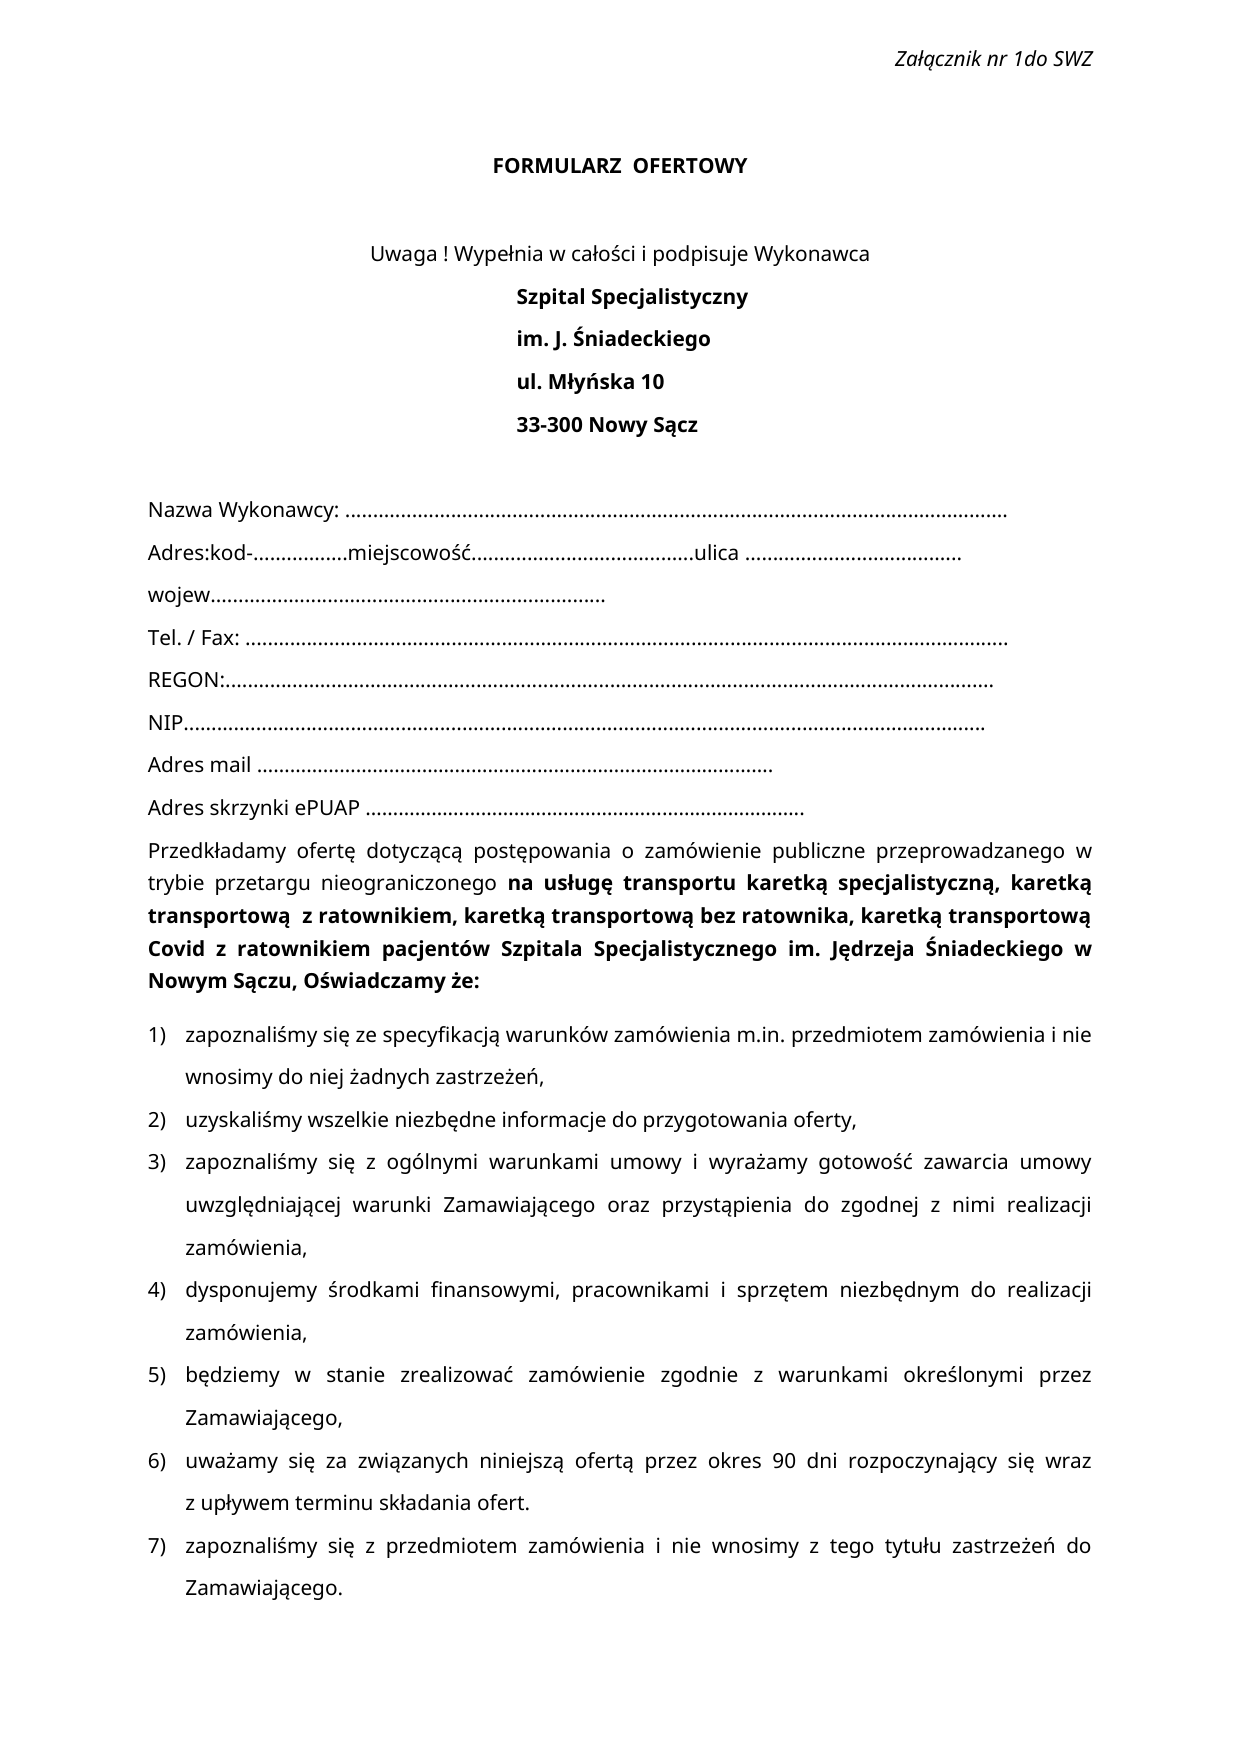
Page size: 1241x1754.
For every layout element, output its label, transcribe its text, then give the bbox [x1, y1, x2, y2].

text Szpital Specjalistyczny [148, 282, 1093, 310]
list uzyskaliśmy wszelkie niezbędne informacje do przygotowania oferty, [148, 1105, 1093, 1133]
text im. J. Śniadeckiego [148, 324, 1093, 353]
text Załącznik nr 1do SWZ [148, 44, 1093, 73]
list zapoznaliśmy się z przedmiotem zamówienia i nie wnosimy z tego tytułu zastrzeżeń do Zamawiającego. [148, 1531, 1093, 1602]
text 33-300 Nowy Sącz [148, 410, 1093, 438]
list będziemy w stanie zrealizować zamówienie zgodnie z warunkami określonymi przez Zamawiającego, [148, 1361, 1093, 1432]
text Adres mail …………………………………………………………………………………. [148, 751, 1093, 779]
subtitle FORMULARZ OFERTOWY [148, 151, 1093, 180]
text Przedkładamy ofertę dotyczącą postępowania o zamówienie publiczne przeprowadzanego w trybie przetargu nieograniczonego na usługę transportu karetką specjalistyczną, karetką transportową z ratownikiem, karetką transportową bez ratownika, karetką transportową Covid z ratownikiem pacjentów Szpitala Specjalistycznego im. Jędrzeja Śniadeckiego w Nowym Sączu, Oświadczamy że: [148, 836, 1093, 995]
text Adres:kod-.................miejscowość........................................ulica ....................................... wojew....................................................................... [148, 538, 1093, 609]
list uważamy się za związanych niniejszą ofertą przez okres 90 dni rozpoczynający się wraz z upływem terminu składania ofert. [148, 1446, 1093, 1517]
list dysponujemy środkami finansowymi, pracownikami i sprzętem niezbędnym do realizacji zamówienia, [148, 1275, 1093, 1346]
text Nazwa Wykonawcy: ....................................................................................................................... [148, 495, 1093, 523]
text REGON:.......................................................................................................................................... [148, 665, 1093, 694]
subtitle Uwaga ! Wypełnia w całości i podpisuje Wykonawca [148, 239, 1093, 268]
text Tel. / Fax: ......................................................................................................................................... [148, 623, 1093, 651]
list zapoznaliśmy się ze specyfikacją warunków zamówienia m.in. przedmiotem zamówienia i nie wnosimy do niej żadnych zastrzeżeń, [148, 1020, 1093, 1091]
text NIP................................................................................................................................................ [148, 708, 1093, 736]
text Adres skrzynki ePUAP …………………………………………………………………….. [148, 793, 1093, 822]
text ul. Młyńska 10 [148, 367, 1093, 396]
list zapoznaliśmy się z ogólnymi warunkami umowy i wyrażamy gotowość zawarcia umowy uwzględniającej warunki Zamawiającego oraz przystąpienia do zgodnej z nimi realizacji zamówienia, [148, 1147, 1093, 1261]
